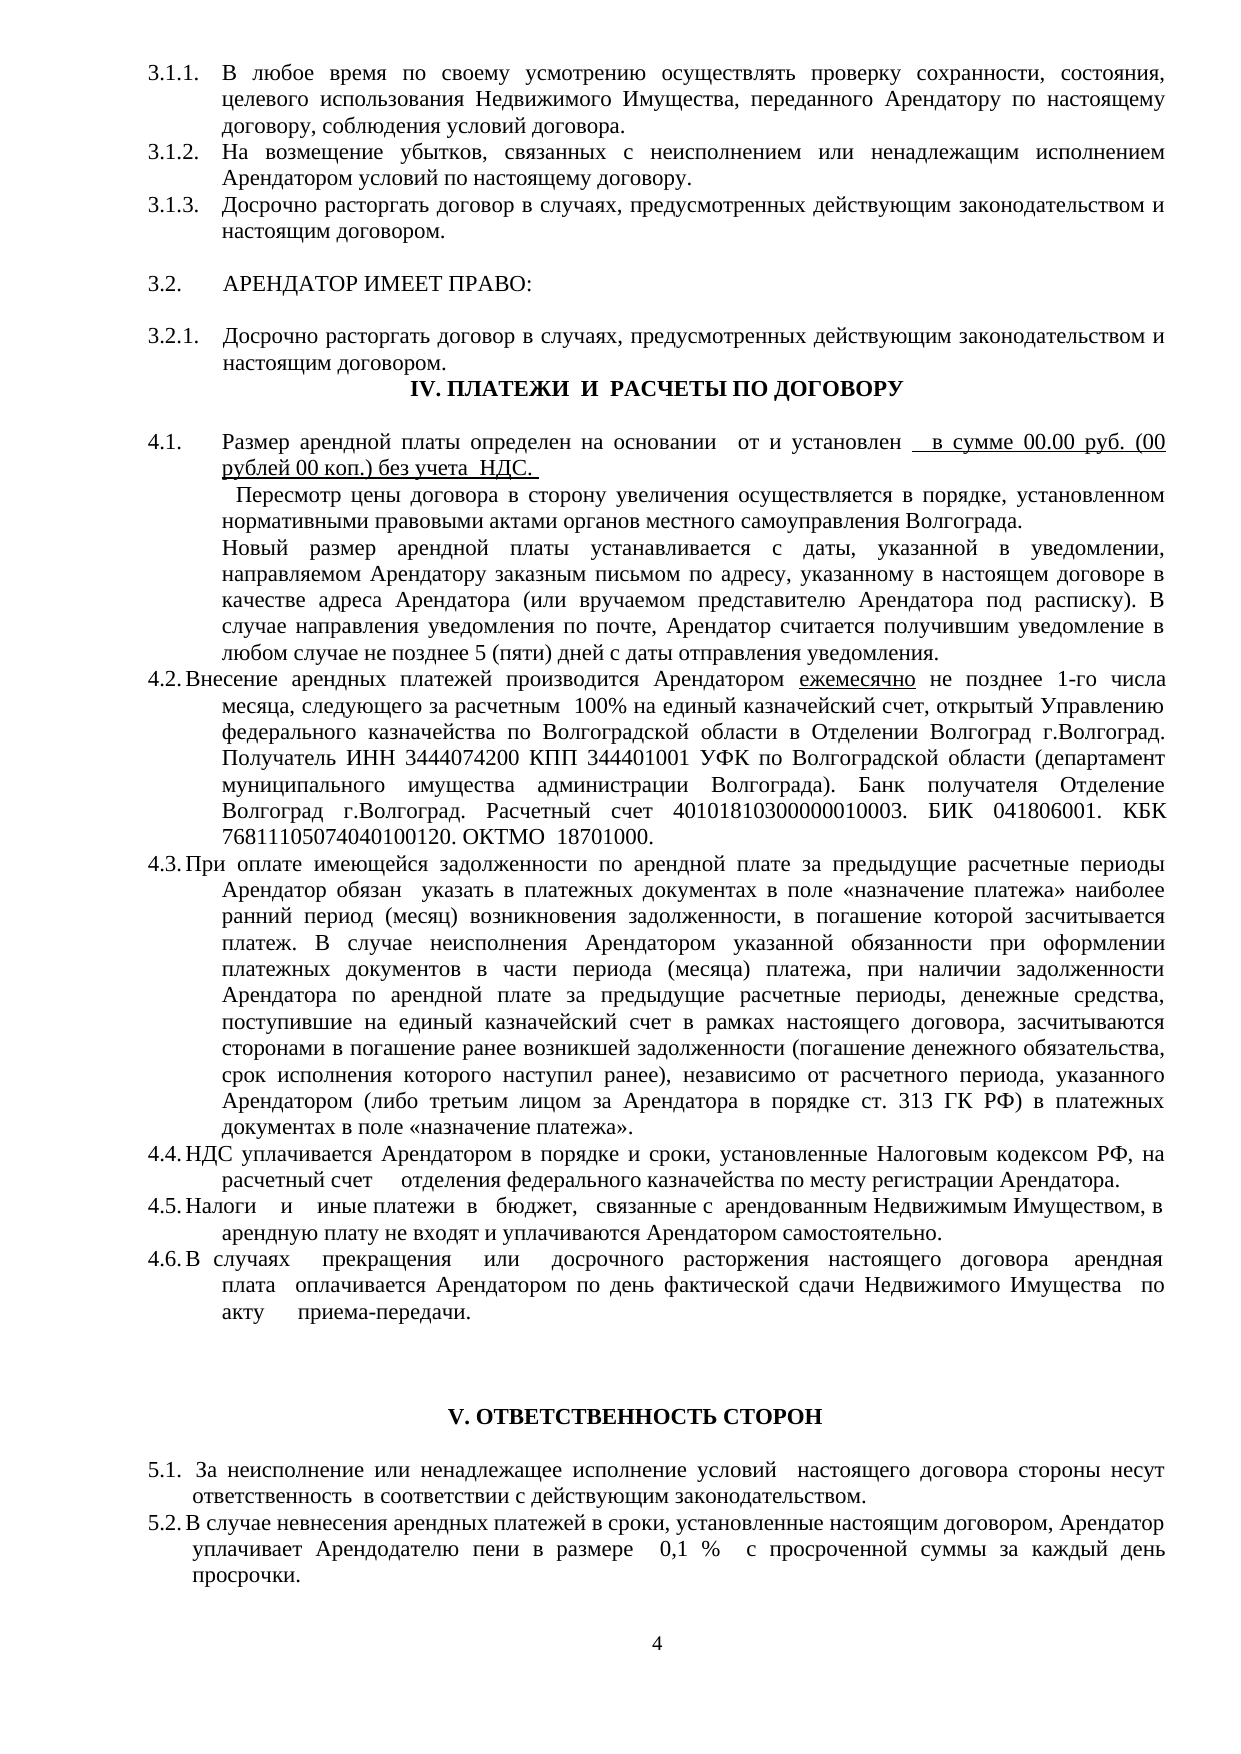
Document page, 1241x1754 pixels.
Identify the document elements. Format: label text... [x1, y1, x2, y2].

text Новый размер арендной платы устанавливается с даты, указанной в уведомлении, направляемом Арендатору заказным письмом по адресу, указанному в настоящем договоре в качестве адреса Арендатора (или вручаемом представителю Арендатора под расписку). В случае направления уведомления по почте, Арендатор считается получившим уведомление в любом случае не позднее 5 (пяти) дней с даты отправления уведомления. [148, 533, 1166, 665]
text IV. ПЛАТЕЖИ И РАСЧЕТЫ ПО ДОГОВОРУ [148, 375, 1166, 402]
list Налоги и иные платежи в бюджет, связанные с арендованным Недвижимым Имуществом, в арендную плату не входят и уплачиваются Арендатором самостоятельно. [148, 1192, 1166, 1245]
list При оплате имеющейся задолженности по арендной плате за предыдущие расчетные периоды Арендатор обязан указать в платежных документах в поле «назначение платежа» наиболее ранний период (месяц) возникновения задолженности, в погашение которой засчитывается платеж. В случае неисполнения Арендатором указанной обязанности при оформлении платежных документов в части периода (месяца) платежа, при наличии задолженности Арендатора по арендной плате за предыдущие расчетные периоды, денежные средства, поступившие на единый казначейский счет в рамках настоящего договора, засчитываются сторонами в погашение ранее возникшей задолженности (погашение денежного обязательства, срок исполнения которого наступил ранее), независимо от расчетного периода, указанного Арендатором (либо третьим лицом за Арендатора в порядке ст. 313 ГК РФ) в платежных документах в поле «назначение платежа». [148, 850, 1166, 1140]
text V. ОТВЕТСТВЕННОСТЬ СТОРОН [373, 1403, 1166, 1429]
list Внесение арендных платежей производится Арендатором ежемесячно не позднее 1-го числа месяца, следующего за расчетным 100% на единый казначейский счет, открытый Управлению федерального казначейства по Волгоградской области в Отделении Волгоград г.Волгоград. Получатель ИНН 3444074200 КПП 344401001 УФК по Волгоградской области (департамент муниципального имущества администрации Волгограда). Банк получателя Отделение Волгоград г.Волгоград. Расчетный счет 40101810300000010003. БИК 041806001. КБК 76811105074040100120. ОКТМО 18701000. [148, 665, 1166, 850]
list Досрочно расторгать договор в случаях, предусмотренных действующим законодательством и настоящим договором. [148, 191, 1166, 243]
list В случаях прекращения или досрочного расторжения настоящего договора арендная плата оплачивается Арендатором по день фактической сдачи Недвижимого Имущества по акту приема-передачи. [148, 1245, 1166, 1324]
list НДС уплачивается Арендатором в порядке и сроки, установленные Налоговым кодексом РФ, на расчетный счет отделения федерального казначейства по месту регистрации Арендатора. [148, 1140, 1166, 1192]
text 4.1. Размер арендной платы определен на основании от и установлен в сумме 00.00 руб. (00 рублей 00 коп.) без учета НДС. [148, 428, 1166, 481]
text Пересмотр цены договора в сторону увеличения осуществляется в порядке, установленном нормативными правовыми актами органов местного самоуправления Волгограда. [148, 481, 1166, 533]
list В случае невнесения арендных платежей в сроки, установленные настоящим договором, Арендатор уплачивает Арендодателю пени в размере 0,1 % с просроченной суммы за каждый день просрочки. [148, 1509, 1166, 1588]
list За неисполнение или ненадлежащее исполнение условий настоящего договора стороны несут ответственность в соответствии с действующим законодательством. [148, 1456, 1166, 1509]
list В любое время по своему усмотрению осуществлять проверку сохранности, состояния, целевого использования Недвижимого Имущества, переданного Арендатору по настоящему договору, соблюдения условий договора. [148, 59, 1166, 138]
list АРЕНДАТОР ИМЕЕТ ПРАВО: [148, 270, 1166, 296]
list Досрочно расторгать договор в случаях, предусмотренных действующим законодательством и настоящим договором. [148, 323, 1166, 375]
list На возмещение убытков, связанных с неисполнением или ненадлежащим исполнением Арендатором условий по настоящему договору. [148, 138, 1166, 191]
